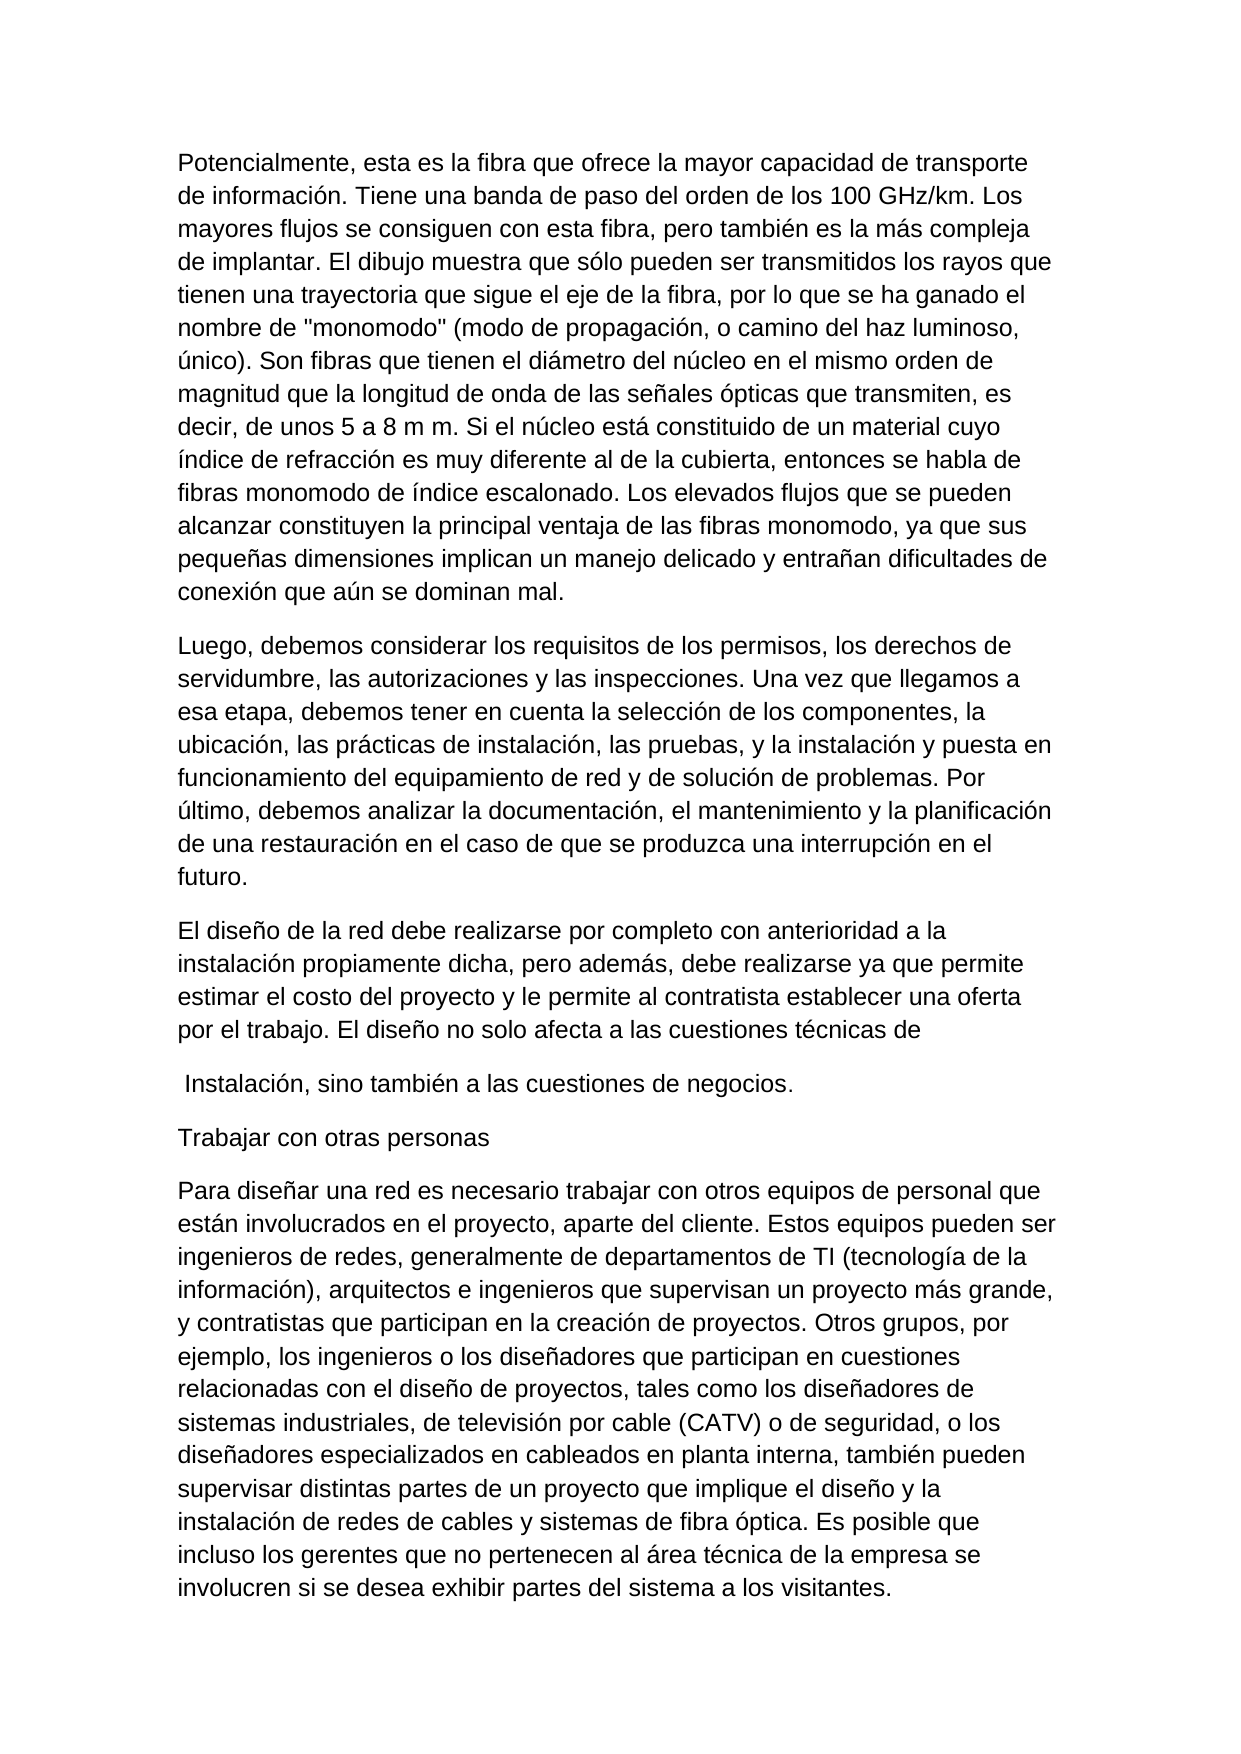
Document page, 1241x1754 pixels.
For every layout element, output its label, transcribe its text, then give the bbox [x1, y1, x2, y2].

text Instalación, sino también a las cuestiones de negocios. [177, 1069, 1063, 1097]
text Potencialmente, esta es la fibra que ofrece la mayor capacidad de transporte de información. Tiene una banda de paso del orden de los 100 GHz/km. Los mayores flujos se consiguen con esta fibra, pero también es la más compleja de implantar. El dibujo muestra que sólo pueden ser transmitidos los rayos que tienen una trayectoria que sigue el eje de la fibra, por lo que se ha ganado el nombre de "monomodo" (modo de propagación, o camino del haz luminoso, único). Son fibras que tienen el diámetro del núcleo en el mismo orden de magnitud que la longitud de onda de las señales ópticas que transmiten, es decir, de unos 5 a 8 m m. Si el núcleo está constituido de un material cuyo índice de refracción es muy diferente al de la cubierta, entonces se habla de fibras monomodo de índice escalonado. Los elevados flujos que se pueden alcanzar constituyen la principal ventaja de las fibras monomodo, ya que sus pequeñas dimensiones implican un manejo delicado y entrañan dificultades de conexión que aún se dominan mal. [177, 148, 1063, 606]
text Para diseñar una red es necesario trabajar con otros equipos de personal que están involucrados en el proyecto, aparte del cliente. Estos equipos pueden ser ingenieros de redes, generalmente de departamentos de TI (tecnología de la información), arquitectos e ingenieros que supervisan un proyecto más grande, y contratistas que participan en la creación de proyectos. Otros grupos, por ejemplo, los ingenieros o los diseñadores que participan en cuestiones relacionadas con el diseño de proyectos, tales como los diseñadores de sistemas industriales, de televisión por cable (CATV) o de seguridad, o los diseñadores especializados en cableados en planta interna, también pueden supervisar distintas partes de un proyecto que implique el diseño y la instalación de redes de cables y sistemas de fibra óptica. Es posible que incluso los gerentes que no pertenecen al área técnica de la empresa se involucren si se desea exhibir partes del sistema a los visitantes. [177, 1176, 1063, 1601]
text El diseño de la red debe realizarse por completo con anterioridad a la instalación propiamente dicha, pero además, debe realizarse ya que permite estimar el costo del proyecto y le permite al contratista establecer una oferta por el trabajo. El diseño no solo afecta a las cuestiones técnicas de [177, 916, 1063, 1043]
text Trabajar con otras personas [177, 1122, 1063, 1151]
text Luego, debemos considerar los requisitos de los permisos, los derechos de servidumbre, las autorizaciones y las inspecciones. Una vez que llegamos a esa etapa, debemos tener en cuenta la selección de los componentes, la ubicación, las prácticas de instalación, las pruebas, y la instalación y puesta en funcionamiento del equipamiento de red y de solución de problemas. Por último, debemos analizar la documentación, el mantenimiento y la planificación de una restauración en el caso de que se produzca una interrupción en el futuro. [177, 631, 1063, 891]
